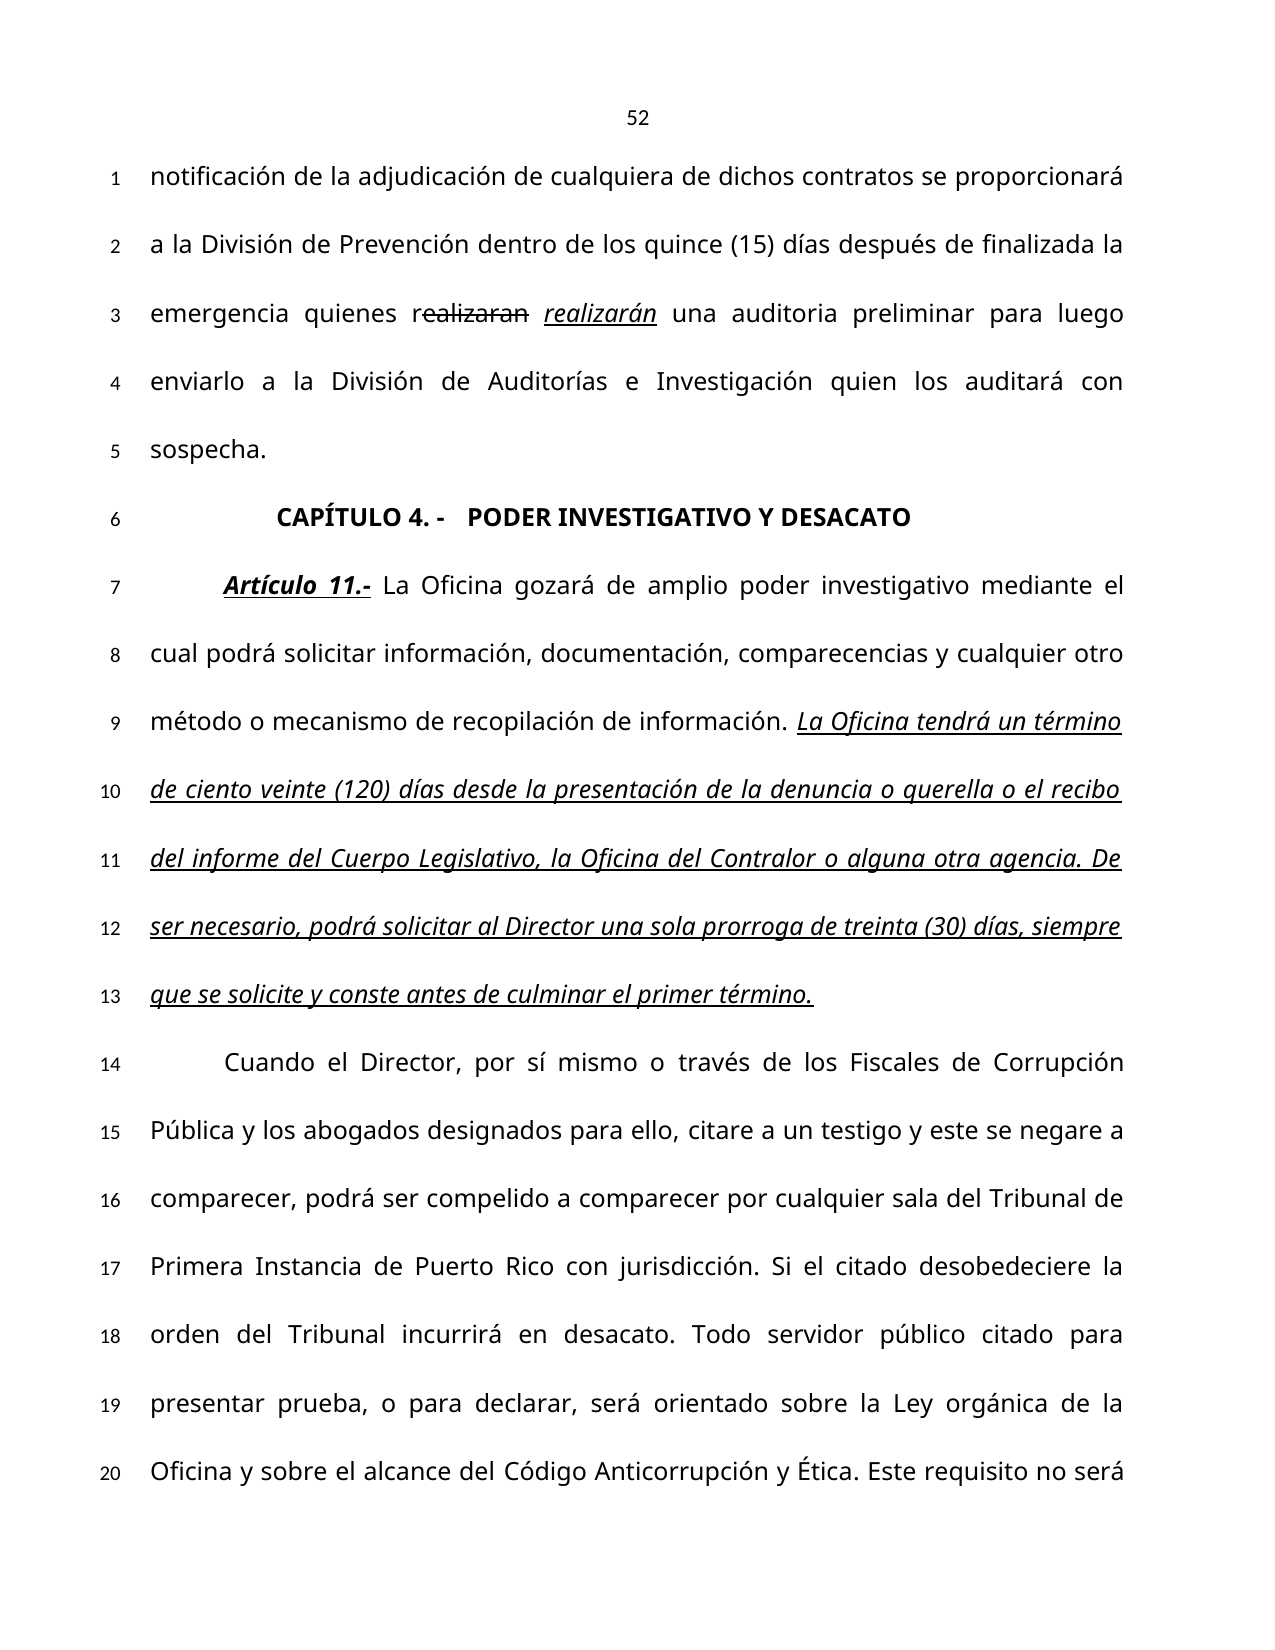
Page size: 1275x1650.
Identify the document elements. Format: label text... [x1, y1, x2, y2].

list PODER INVESTIGATIVO Y DESACATO [150, 500, 1125, 534]
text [150, 1045, 1125, 1487]
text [150, 159, 1125, 466]
text Artículo 11.- La Oficina gozará de amplio poder investigativo mediante el cual podrá solicitar información, documentación, comparecencias y cualquier otro método o mecanismo de recopilación de información. La Oficina tendrá un término de ciento veinte (120) días desde la presentación de la denuncia o querella o el recibo del informe del Cuerpo Legislativo, la Oficina del Contralor o alguna otra agencia. De ser necesario, podrá solicitar al Director una sola prorroga de treinta (30) días, siempre que se solicite y conste antes de culminar el primer término. [150, 568, 1125, 1011]
